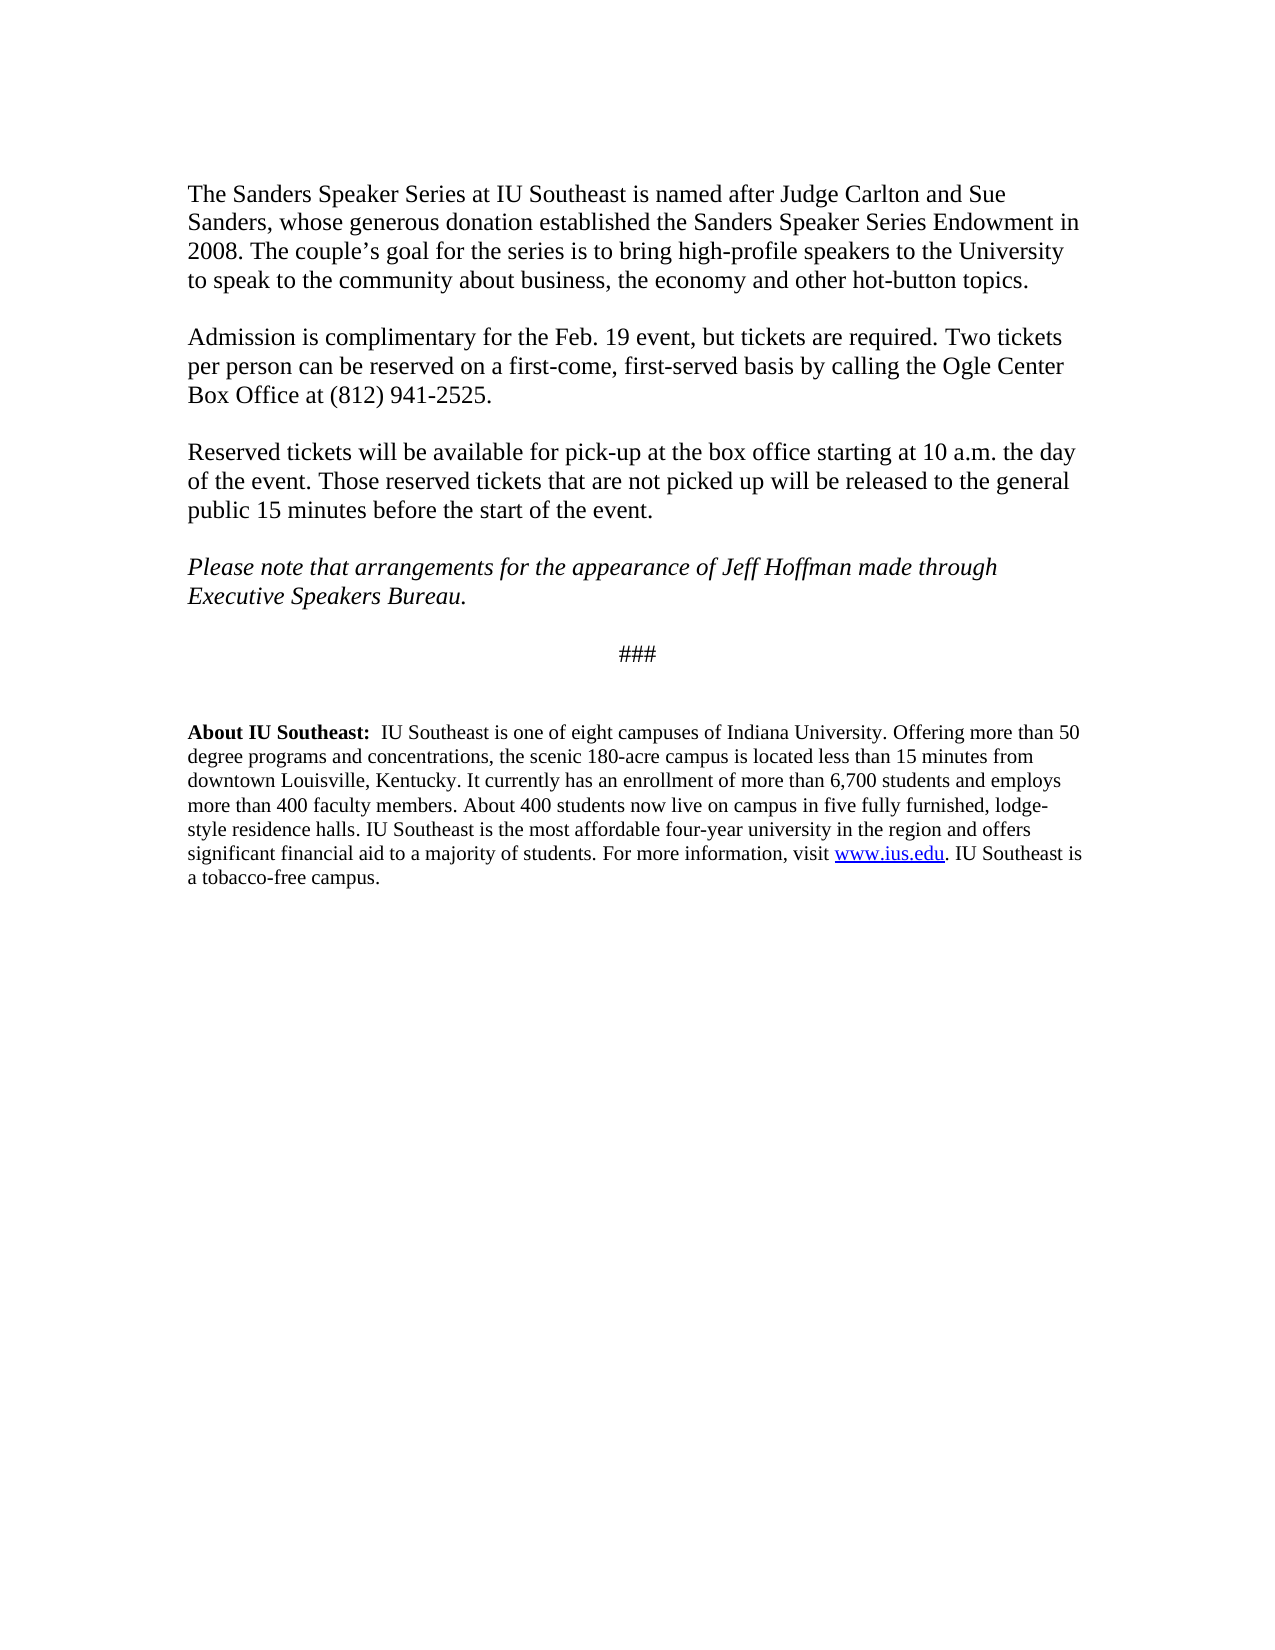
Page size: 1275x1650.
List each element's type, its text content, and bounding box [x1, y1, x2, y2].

text Please note that arrangements for the appearance of Jeff Hoffman made through Executive Speakers Bureau. [187, 552, 1087, 610]
text Reserved tickets will be available for pick-up at the box office starting at 10 a.m. the day of the event. Those reserved tickets that are not picked up will be released to the general public 15 minutes before the start of the event. [187, 437, 1087, 524]
text Admission is complimentary for the Feb. 19 event, but tickets are required. Two tickets per person can be reserved on a first-come, first-served basis by calling the Ogle Center Box Office at (812) 941-2525. [187, 322, 1087, 409]
text The Sanders Speaker Series at IU Southeast is named after Judge Carlton and Sue Sanders, whose generous donation established the Sanders Speaker Series Endowment in 2008. The couple’s goal for the series is to bring high-profile speakers to the University to speak to the community about business, the economy and other hot-button topics. [187, 179, 1087, 294]
text About IU Southeast: IU Southeast is one of eight campuses of . Offering more than 50 degree programs and concentrations, the scenic 180-acre campus is located less than 15 minutes from downtown Louisville, Kentucky. It currently has an enrollment of more than 6,700 students and employs more than 400 faculty members. About 400 students now live on campus in five fully furnished, lodge-style residence halls. IU Southeast is the most affordable four-year university in the region and offers significant financial aid to a majority of students. For more information, visit www.ius.edu. IU Southeast is a tobacco-free campus. [187, 720, 1087, 889]
text ### [187, 639, 1087, 667]
